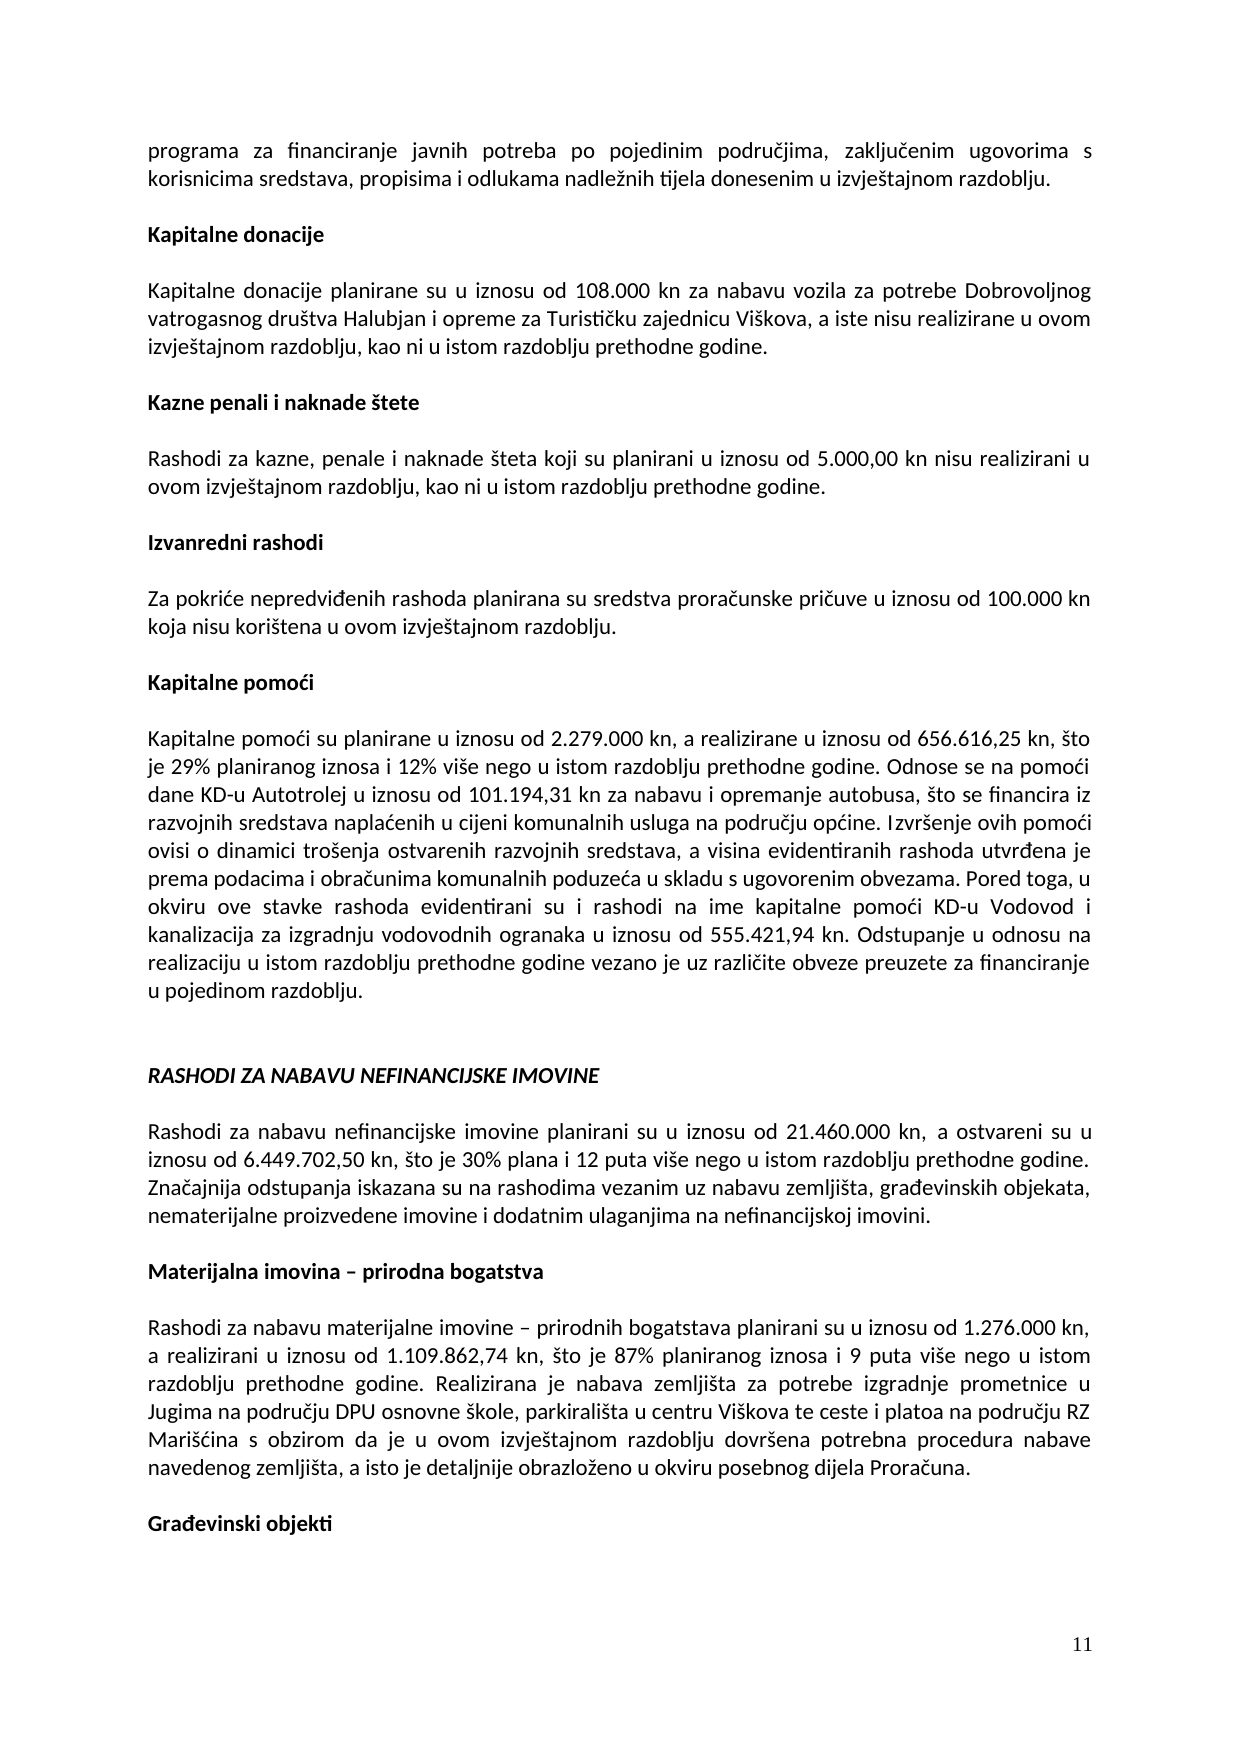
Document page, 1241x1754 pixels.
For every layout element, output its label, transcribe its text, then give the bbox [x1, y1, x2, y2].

text Kapitalne donacije planirane su u iznosu od 108.000 kn za nabavu vozila za potrebe Dobrovoljnog vatrogasnog društva Halubjan i opreme za Turističku zajednicu Viškova, a iste nisu realizirane u ovom izvještajnom razdoblju, kao ni u istom razdoblju prethodne godine. [148, 276, 1092, 360]
text Rashodi za nabavu materijalne imovine – prirodnih bogatstava planirani su u iznosu od 1.276.000 kn, a realizirani u iznosu od 1.109.862,74 kn, što je 87% planiranog iznosa i 9 puta više nego u istom razdoblju prethodne godine. Realizirana je nabava zemljišta za potrebe izgradnje prometnice u Jugima na području DPU osnovne škole, parkirališta u centru Viškova te ceste i platoa na području RZ Marišćina s obzirom da je u ovom izvještajnom razdoblju dovršena potrebna procedura nabave navedenog zemljišta, a isto je detaljnije obrazloženo u okviru posebnog dijela Proračuna. [148, 1313, 1092, 1482]
text Rashodi za nabavu nefinancijske imovine planirani su u iznosu od 21.460.000 kn, a ostvareni su u iznosu od 6.449.702,50 kn, što je 30% plana i 12 puta više nego u istom razdoblju prethodne godine. Značajnija odstupanja iskazana su na rashodima vezanim uz nabavu zemljišta, građevinskih objekata, nematerijalne proizvedene imovine i dodatnim ulaganjima na nefinancijskoj imovini. [148, 1117, 1092, 1229]
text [148, 136, 1092, 192]
text Kapitalne pomoći [148, 668, 1092, 696]
text Građevinski objekti [148, 1509, 1092, 1538]
text Rashodi za kazne, penale i naknade šteta koji su planirani u iznosu od 5.000,00 kn nisu realizirani u ovom izvještajnom razdoblju, kao ni u istom razdoblju prethodne godine. [148, 444, 1092, 500]
text RASHODI ZA NABAVU NEFINANCIJSKE IMOVINE [148, 1061, 1092, 1089]
text Za pokriće nepredviđenih rashoda planirana su sredstva proračunske pričuve u iznosu od 100.000 kn koja nisu korištena u ovom izvještajnom razdoblju. [148, 584, 1092, 640]
text Materijalna imovina – prirodna bogatstva [148, 1257, 1092, 1285]
text Kapitalne pomoći su planirane u iznosu od 2.279.000 kn, a realizirane u iznosu od 656.616,25 kn, što je 29% planiranog iznosa i 12% više nego u istom razdoblju prethodne godine. Odnose se na pomoći dane KD-u Autotrolej u iznosu od 101.194,31 kn za nabavu i opremanje autobusa, što se financira iz razvojnih sredstava naplaćenih u cijeni komunalnih usluga na području općine. Izvršenje ovih pomoći ovisi o dinamici trošenja ostvarenih razvojnih sredstava, a visina evidentiranih rashoda utvrđena je prema podacima i obračunima komunalnih poduzeća u skladu s ugovorenim obvezama. Pored toga, u okviru ove stavke rashoda evidentirani su i rashodi na ime kapitalne pomoći KD-u Vodovod i kanalizacija za izgradnju vodovodnih ogranaka u iznosu od 555.421,94 kn. Odstupanje u odnosu na realizaciju u istom razdoblju prethodne godine vezano je uz različite obveze preuzete za financiranje u pojedinom razdoblju. [148, 724, 1092, 1004]
text Kapitalne donacije [148, 220, 1092, 248]
text Kazne penali i naknade štete [148, 388, 1092, 416]
text Izvanredni rashodi [148, 528, 1092, 556]
